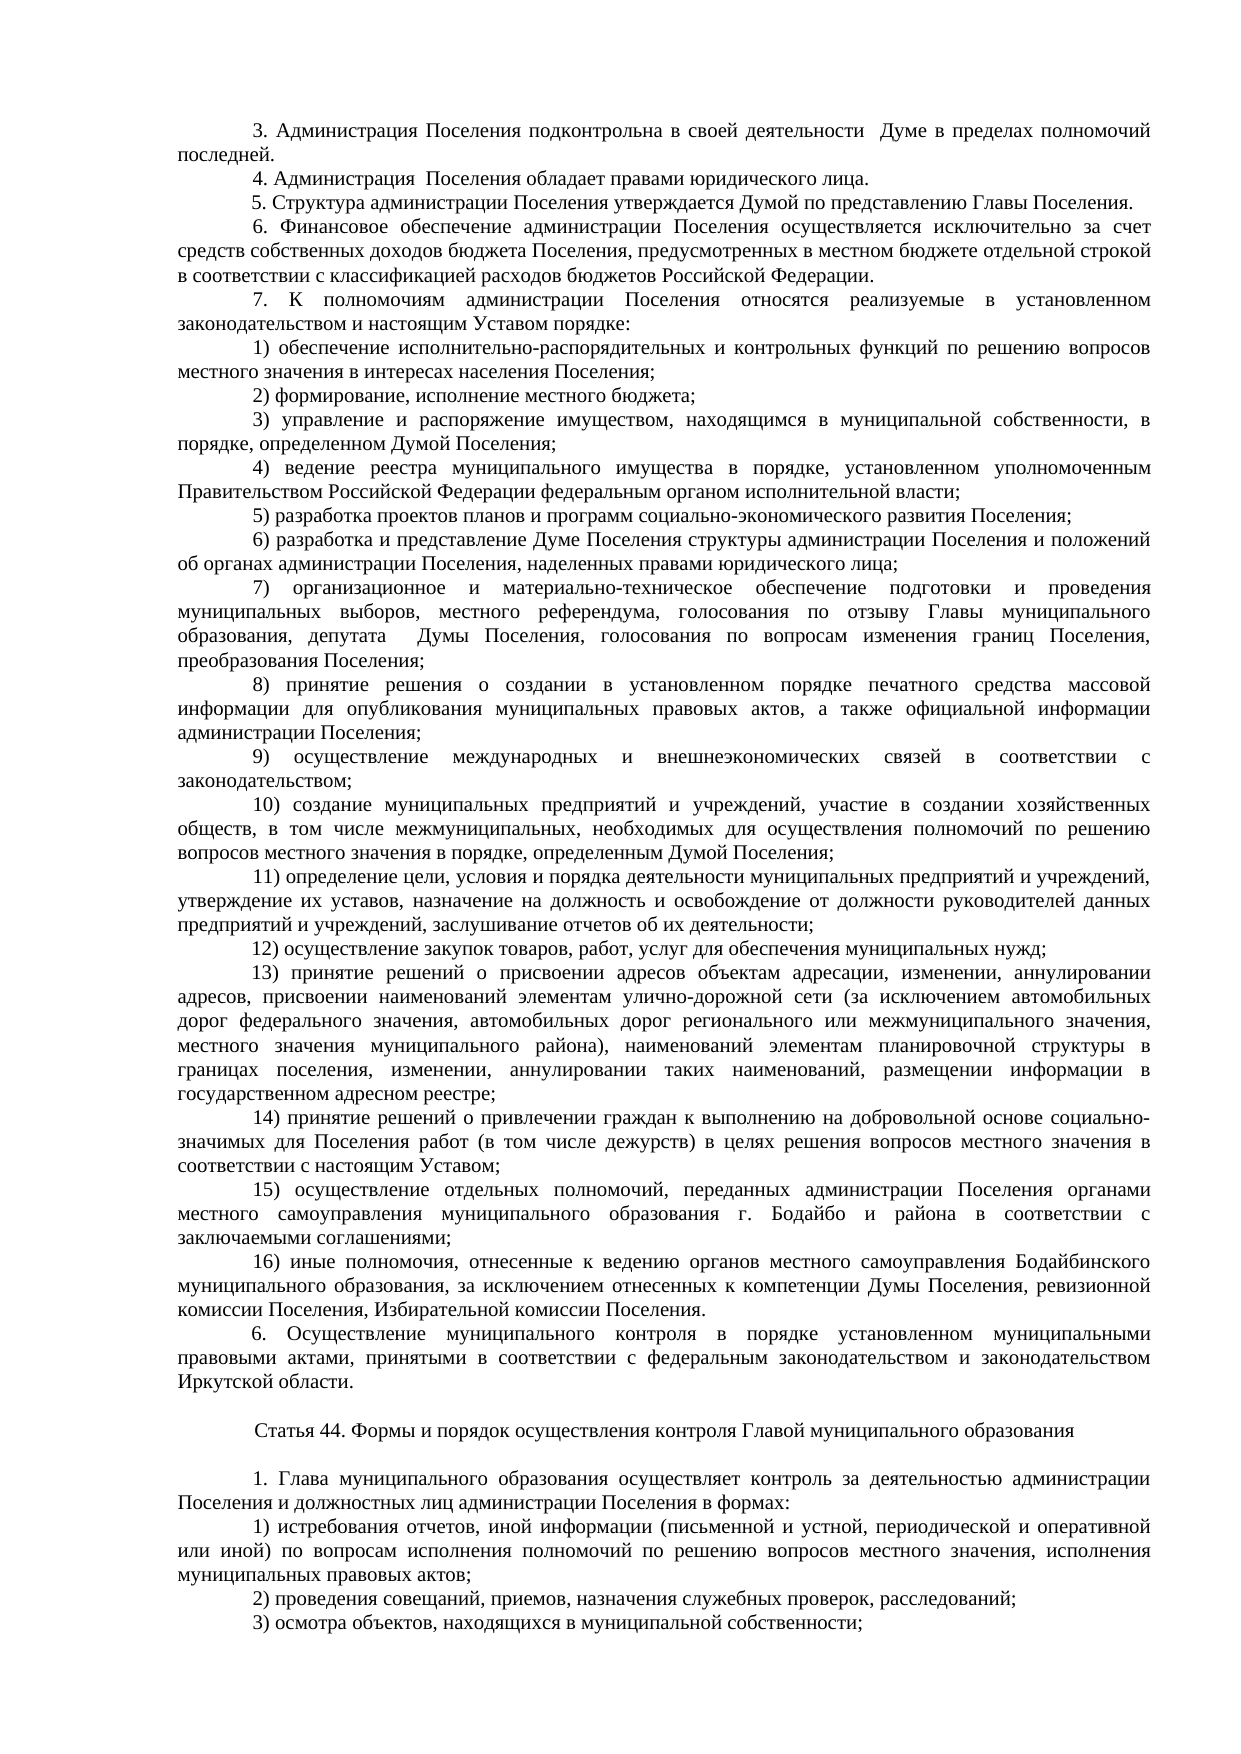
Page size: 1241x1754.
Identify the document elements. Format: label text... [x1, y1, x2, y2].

text 1) обеспечение исполнительно-распорядительных и контрольных функций по решению вопросов местного значения в интересах населения Поселения; [177, 335, 1152, 383]
text 2) формирование, исполнение местного бюджета; [177, 383, 1152, 407]
text 13) принятие решений о присвоении адресов объектам адресации, изменении, аннулировании адресов, присвоении наименований элементам улично-дорожной сети (за исключением автомобильных дорог федерального значения, автомобильных дорог регионального или межмуниципального значения, местного значения муниципального района), наименований элементам планировочной структуры в границах поселения, изменении, аннулировании таких наименований, размещении информации в государственном адресном реестре; [177, 960, 1152, 1105]
text 1) истребования отчетов, иной информации (письменной и устной, периодической и оперативной или иной) по вопросам исполнения полномочий по решению вопросов местного значения, исполнения муниципальных правовых актов; [177, 1514, 1152, 1586]
text 16) иные полномочия, отнесенные к ведению органов местного самоуправления Бодайбинского муниципального образования, за исключением отнесенных к компетенции Думы Поселения, ревизионной комиссии Поселения, Избирательной комиссии Поселения. [177, 1249, 1152, 1321]
text 11) определение цели, условия и порядка деятельности муниципальных предприятий и учреждений, утверждение их уставов, назначение на должность и освобождение от должности руководителей данных предприятий и учреждений, заслушивание отчетов об их деятельности; [177, 864, 1152, 936]
text 7) организационное и материально-техническое обеспечение подготовки и проведения муниципальных выборов, местного референдума, голосования по отзыву Главы муниципального образования, депутата Думы Поселения, голосования по вопросам изменения границ Поселения, преобразования Поселения; [177, 575, 1152, 672]
text 9) осуществление международных и внешнеэкономических связей в соответствии с законодательством; [177, 744, 1152, 792]
text 12) осуществление закупок товаров, работ, услуг для обеспечения муниципальных нужд; [177, 936, 1152, 960]
text 3) осмотра объектов, находящихся в муниципальной собственности; [177, 1610, 1152, 1634]
text 6. Осуществление муниципального контроля в порядке установленном муниципальными правовыми актами, принятыми в соответствии с федеральным законодательством и законодательством Иркутской области. [177, 1321, 1152, 1393]
text 6) разработка и представление Думе Поселения структуры администрации Поселения и положений об органах администрации Поселения, наделенных правами юридического лица; [177, 527, 1152, 575]
text 7. К полномочиям администрации Поселения относятся реализуемые в установленном законодательством и настоящим Уставом порядке: [177, 287, 1152, 335]
text Статья 44. Формы и порядок осуществления контроля Главой муниципального образования [177, 1417, 1152, 1442]
text 8) принятие решения о создании в установленном порядке печатного средства массовой информации для опубликования муниципальных правовых актов, а также официальной информации администрации Поселения; [177, 672, 1152, 744]
text 5) разработка проектов планов и программ социально-экономического развития Поселения; [177, 503, 1152, 527]
text 6. Финансовое обеспечение администрации Поселения осуществляется исключительно за счет средств собственных доходов бюджета Поселения, предусмотренных в местном бюджете отдельной строкой в соответствии с классификацией расходов бюджетов Российской Федерации. [177, 214, 1152, 287]
text 14) принятие решений о привлечении граждан к выполнению на добровольной основе социально-значимых для Поселения работ (в том числе дежурств) в целях решения вопросов местного значения в соответствии с настоящим Уставом; [177, 1105, 1152, 1177]
text 3. Администрация Поселения подконтрольна в своей деятельности Думе в пределах полномочий последней. [177, 118, 1152, 166]
text 10) создание муниципальных предприятий и учреждений, участие в создании хозяйственных обществ, в том числе межмуниципальных, необходимых для осуществления полномочий по решению вопросов местного значения в порядке, определенным Думой Поселения; [177, 792, 1152, 864]
text 15) осуществление отдельных полномочий, переданных администрации Поселения органами местного самоуправления муниципального образования г. Бодайбо и района в соответствии с заключаемыми соглашениями; [177, 1177, 1152, 1249]
text 2) проведения совещаний, приемов, назначения служебных проверок, расследований; [177, 1586, 1152, 1610]
text 1. Глава муниципального образования осуществляет контроль за деятельностью администрации Поселения и должностных лиц администрации Поселения в формах: [177, 1466, 1152, 1514]
text 5. Структура администрации Поселения утверждается Думой по представлению Главы Поселения. [177, 190, 1152, 214]
text 4. Администрация Поселения обладает правами юридического лица. [177, 166, 1152, 190]
text 4) ведение реестра муниципального имущества в порядке, установленном уполномоченным Правительством Российской Федерации федеральным органом исполнительной власти; [177, 455, 1152, 503]
text 3) управление и распоряжение имуществом, находящимся в муниципальной собственности, в порядке, определенном Думой Поселения; [177, 407, 1152, 455]
